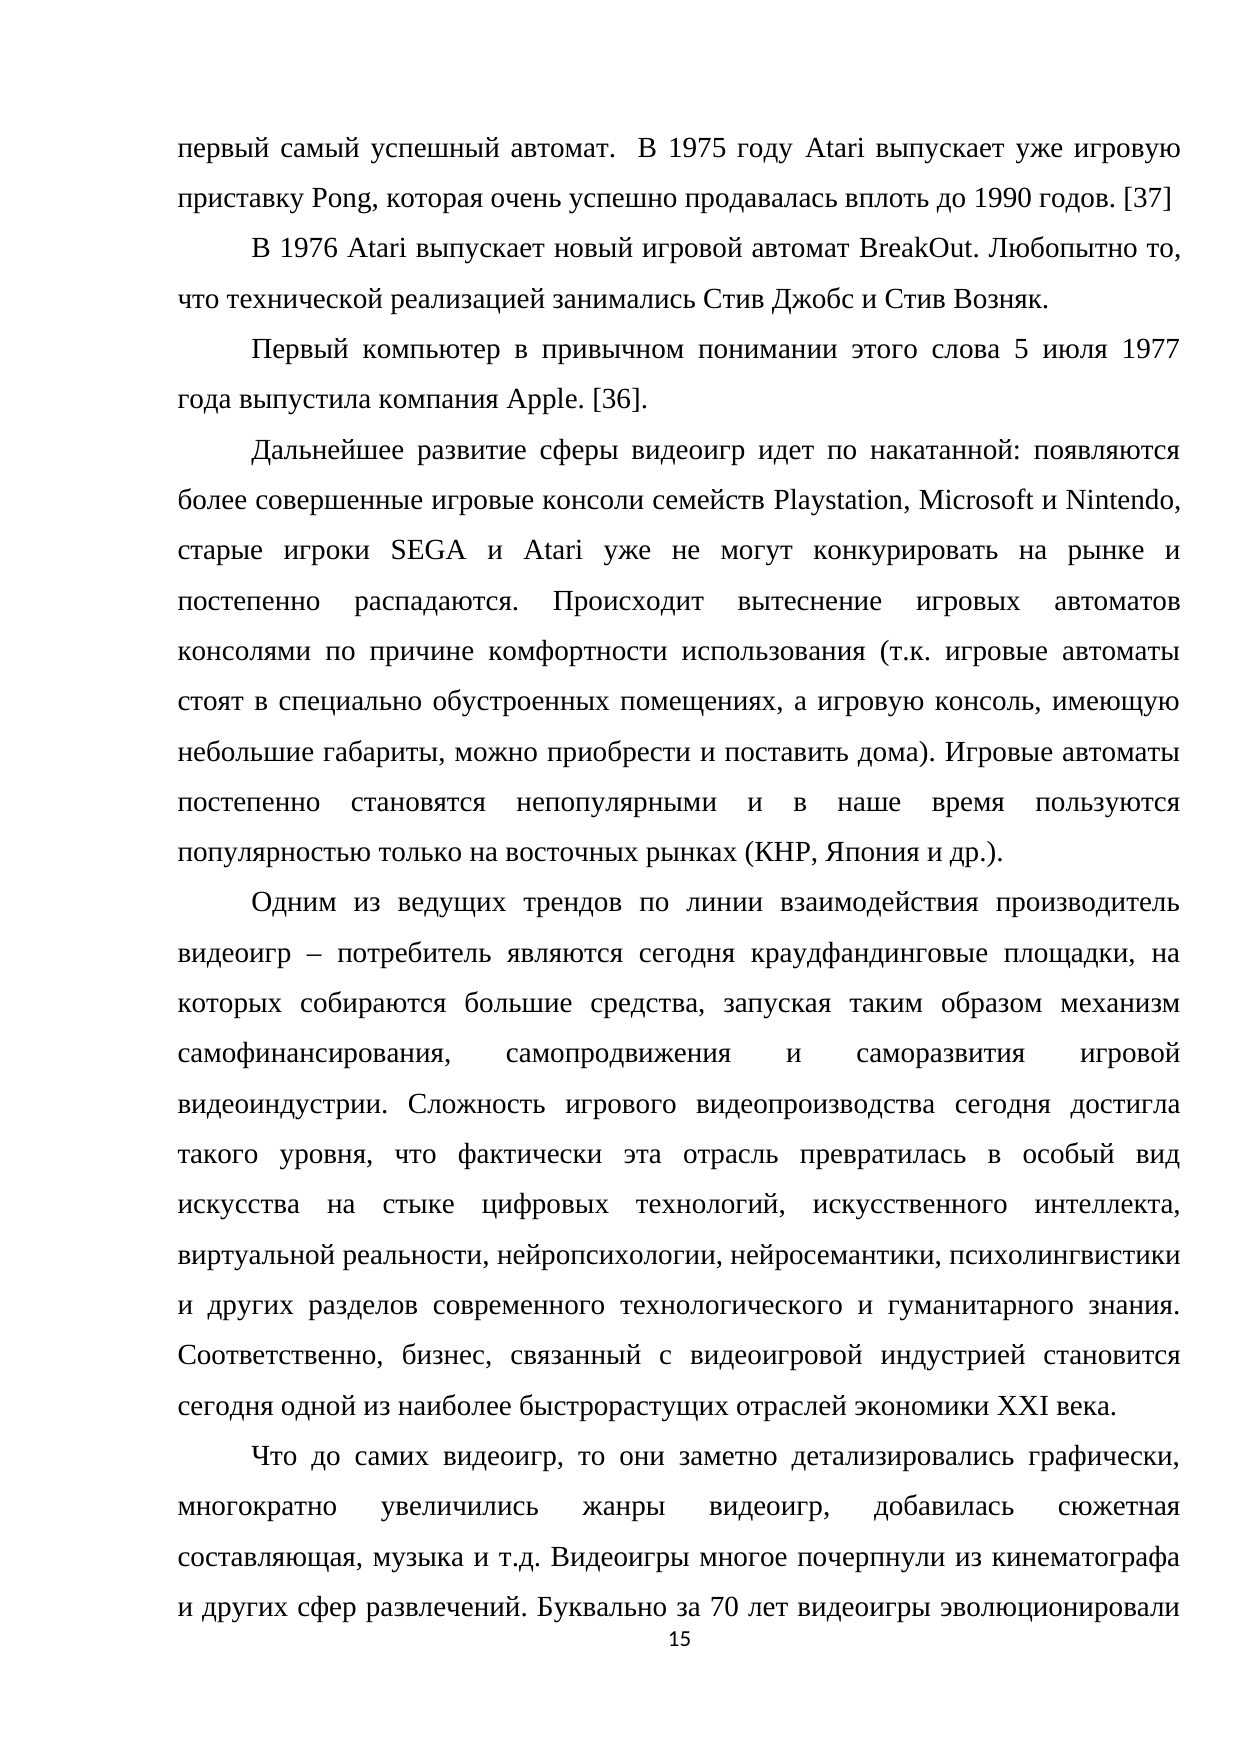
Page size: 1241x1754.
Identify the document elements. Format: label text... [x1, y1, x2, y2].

text Одним из ведущих трендов по линии взаимодействия производитель видеоигр – потребитель являются сегодня краудфандинговые площадки, на которых собираются большие средства, запуская таким образом механизм самофинансирования, самопродвижения и саморазвития игровой видеоиндустрии. Сложность игрового видеопроизводства сегодня достигла такого уровня, что фактически эта отрасль превратилась в особый вид искусства на стыке цифровых технологий, искусственного интеллекта, виртуальной реальности, нейропсихологии, нейросемантики, психолингвистики и других разделов современного технологического и гуманитарного знания. Соответственно, бизнес, связанный с видеоигровой индустрией становится сегодня одной из наиболее быстрорастущих отраслей экономики ХХI века. [177, 884, 1181, 1421]
text В 1976 Atari выпускает новый игровой автомат BreakOut. Любопытно то, что технической реализацией занимались Стив Джобс и Стив Возняк. [177, 231, 1181, 314]
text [177, 130, 1181, 214]
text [177, 1438, 1181, 1622]
text Первый компьютер в привычном понимании этого слова 5 июля 1977 года выпустила компания Apple. [36]. [177, 331, 1181, 415]
text Дальнейшее развитие сферы видеоигр идет по накатанной: появляются более совершенные игровые консоли семейств Playstation, Microsoft и Nintendo, старые игроки SEGA и Atari уже не могут конкурировать на рынке и постепенно распадаются. Происходит вытеснение игровых автоматов консолями по причине комфортности использования (т.к. игровые автоматы стоят в специально обустроенных помещениях, а игровую консоль, имеющую небольшие габариты, можно приобрести и поставить дома). Игровые автоматы постепенно становятся непопулярными и в наше время пользуются популярностью только на восточных рынках (КНР, Япония и др.). [177, 432, 1181, 868]
